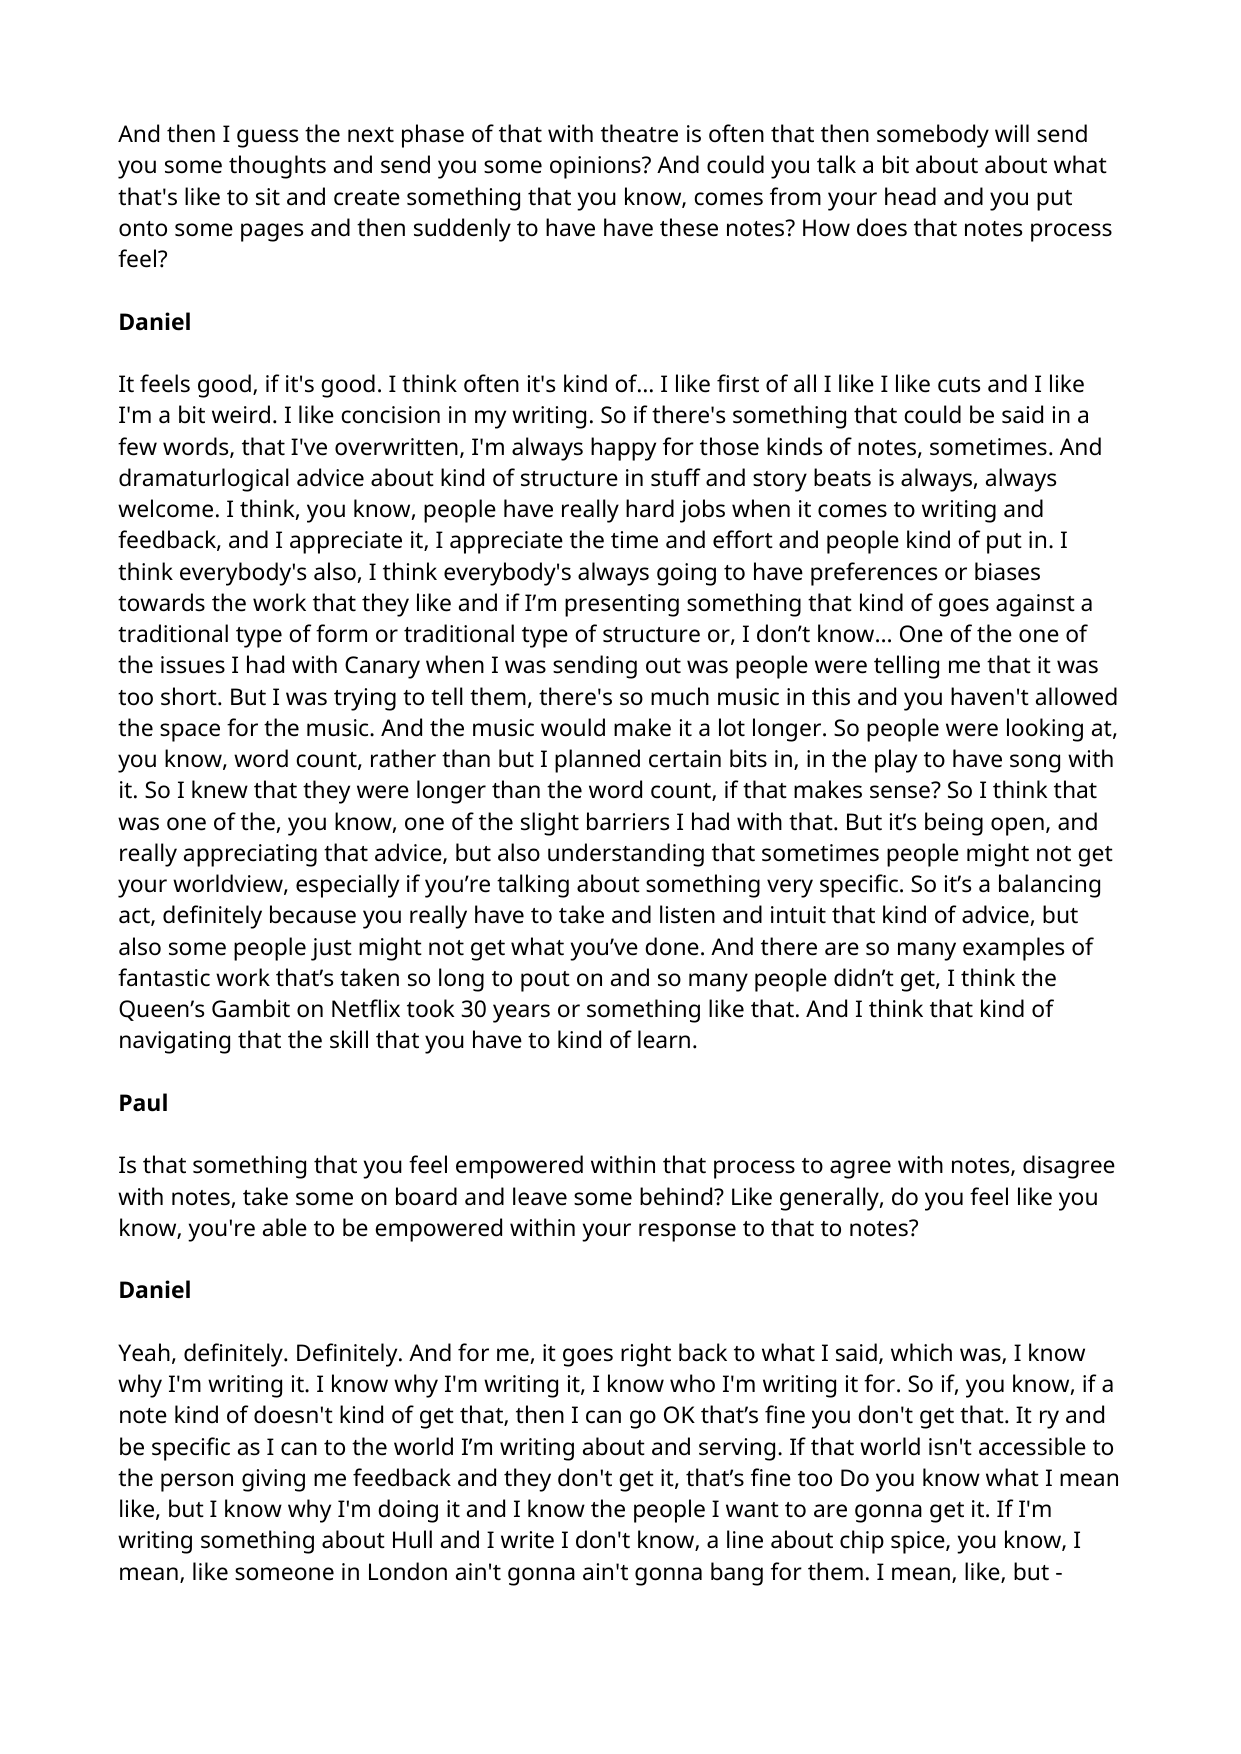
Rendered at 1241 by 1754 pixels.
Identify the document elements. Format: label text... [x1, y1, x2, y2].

text It feels good, if it's good. I think often it's kind of… I like first of all I like I like cuts and I like I'm a bit weird. I like concision in my writing. So if there's something that could be said in a few words, that I've overwritten, I'm always happy for those kinds of notes, sometimes. And dramaturlogical advice about kind of structure in stuff and story beats is always, always welcome. I think, you know, people have really hard jobs when it comes to writing and feedback, and I appreciate it, I appreciate the time and effort and people kind of put in. I think everybody's also, I think everybody's always going to have preferences or biases towards the work that they like and if I’m presenting something that kind of goes against a traditional type of form or traditional type of structure or, I don’t know… One of the one of the issues I had with Canary when I was sending out was people were telling me that it was too short. But I was trying to tell them, there's so much music in this and you haven't allowed the space for the music. And the music would make it a lot longer. So people were looking at, you know, word count, rather than but I planned certain bits in, in the play to have song with it. So I knew that they were longer than the word count, if that makes sense? So I think that was one of the, you know, one of the slight barriers I had with that. But it’s being open, and really appreciating that advice, but also understanding that sometimes people might not get your worldview, especially if you’re talking about something very specific. So it’s a balancing act, definitely because you really have to take and listen and intuit that kind of advice, but also some people just might not get what you’ve done. And there are so many examples of fantastic work that’s taken so long to pout on and so many people didn’t get, I think the Queen’s Gambit on Netflix took 30 years or something like that. And I think that kind of navigating that the skill that you have to kind of learn. [118, 368, 1122, 1056]
text Paul [118, 1087, 1122, 1118]
text Daniel [118, 306, 1122, 337]
text And then I guess the next phase of that with theatre is often that then somebody will send you some thoughts and send you some opinions? And could you talk a bit about about what that's like to sit and create something that you know, comes from your head and you put onto some pages and then suddenly to have have these notes? How does that notes process feel? [118, 118, 1122, 274]
text Is that something that you feel empowered within that process to agree with notes, disagree with notes, take some on board and leave some behind? Like generally, do you feel like you know, you're able to be empowered within your response to that to notes? [118, 1149, 1122, 1243]
text Yeah, definitely. Definitely. And for me, it goes right back to what I said, which was, I know why I'm writing it. I know why I'm writing it, I know who I'm writing it for. So if, you know, if a note kind of doesn't kind of get that, then I can go OK that’s fine you don't get that. It ry and be specific as I can to the world I’m writing about and serving. If that world isn't accessible to the person giving me feedback and they don't get it, that’s fine too Do you know what I mean like, but I know why I'm doing it and I know the people I want to are gonna get it. If I'm writing something about Hull and I write I don't know, a line about chip spice, you know, I mean, like someone in London ain't gonna ain't gonna bang for them. I mean, like, but - [118, 1337, 1122, 1587]
text Daniel [118, 1274, 1122, 1306]
